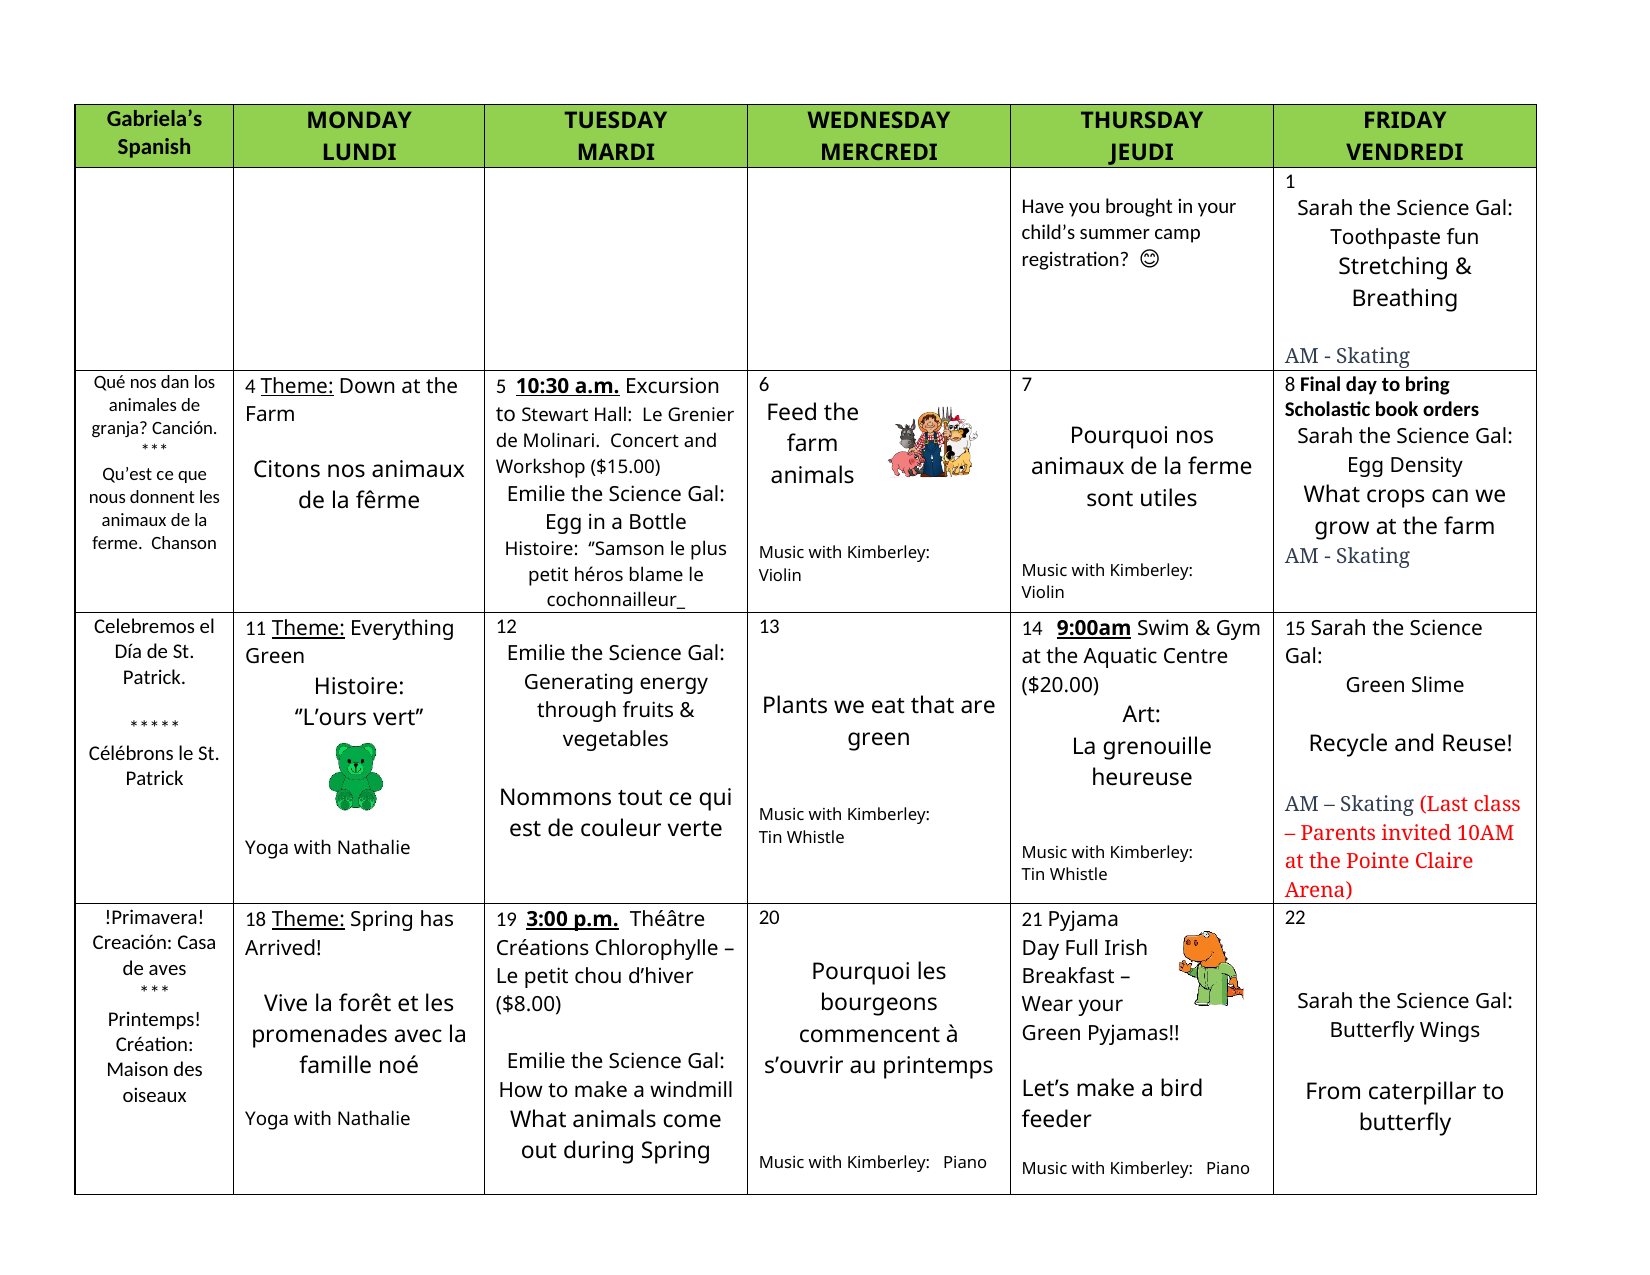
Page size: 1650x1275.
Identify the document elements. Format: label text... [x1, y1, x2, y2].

table_cell Have you brought in your child’s summer camp registration? [1011, 168, 1273, 370]
table_cell 1 Sarah the Science Gal: Toothpaste fun Stretching & Breathing AM - Skating [1274, 168, 1536, 370]
table_cell 12 Emilie the Science Gal: Generating energy through fruits & vegetables Nommons tout ce qui est de couleur verte [485, 613, 747, 903]
table_cell 13 Plants we eat that are green Music with Kimberley: Tin Whistle [748, 613, 1010, 903]
table_header Gabriela’s Spanish [76, 105, 233, 167]
table_cell [485, 168, 747, 370]
table_cell 6 Feed the farm animals Music with Kimberley: Violin [748, 371, 1010, 612]
table_cell Celebremos el Día de St. Patrick. ***** Célébrons le St. Patrick [76, 613, 233, 903]
table_cell 20 Pourquoi les bourgeons commencent à s’ouvrir au printemps Music with Kimberley: Piano [748, 904, 1010, 1194]
table_cell 11 Theme: Everything Green Histoire: ‘’L’ours vert’’ Yoga with Nathalie [234, 613, 484, 903]
table_cell !Primavera! Creación: Casa de aves *** Printemps! Création: Maison des oiseaux [76, 904, 233, 1194]
table_cell 19 3:00 p.m. Théâtre Créations Chlorophylle – Le petit chou d’hiver ($8.00) Emilie the Science Gal: How to make a windmill What animals come out during Spring [485, 904, 747, 1194]
table_cell 8 Final day to bring Scholastic book orders Sarah the Science Gal: Egg Density What crops can we grow at the farm AM - Skating [1274, 371, 1536, 612]
table_header TUESDAY MARDI [485, 105, 747, 167]
picture [1177, 931, 1243, 1004]
table_cell 18 Theme: Spring has Arrived! Vive la forêt et les promenades avec la famille noé Yoga with Nathalie [234, 904, 484, 1194]
table_cell 14 9:00am Swim & Gym at the Aquatic Centre ($20.00) Art: La grenouille heureuse Music with Kimberley: Tin Whistle [1011, 613, 1273, 903]
table_cell 21 Pyjama Day Full Irish Breakfast – Wear your Green Pyjamas!! Let’s make a bird feeder Music with Kimberley: Piano [1011, 904, 1273, 1194]
table_header THURSDAY JEUDI [1011, 105, 1273, 167]
table_header WEDNESDAY MERCREDI [748, 105, 1010, 167]
table_cell [748, 168, 1010, 370]
table_cell 7 Pourquoi nos animaux de la ferme sont utiles Music with Kimberley: Violin [1011, 371, 1273, 612]
table_cell Qué nos dan los animales de granja? Canción. *** Qu’est ce que nous donnent les animaux de la ferme. Chanson [76, 371, 233, 612]
table_cell [76, 168, 233, 370]
picture [885, 404, 979, 479]
table_cell 22 Sarah the Science Gal: Butterfly Wings From caterpillar to butterfly [1274, 904, 1536, 1194]
table_header FRIDAY VENDREDI [1274, 105, 1536, 167]
table_cell 4 Theme: Down at the Farm Citons nos animaux de la fêrme [234, 371, 484, 612]
table_cell 5 10:30 a.m. Excursion to Stewart Hall: Le Grenier de Molinari. Concert and Workshop ($15.00) Emilie the Science Gal: Egg in a Bottle Histoire: ‘’Samson le plus petit héros blame le cochonnailleur_ [485, 371, 747, 612]
table_header MONDAY LUNDI [234, 105, 484, 167]
table_cell [234, 168, 484, 370]
table_cell 15 Sarah the Science Gal: Green Slime Recycle and Reuse! AM – Skating (Last class – Parents invited 10AM at the Pointe Claire Arena) [1274, 613, 1536, 903]
